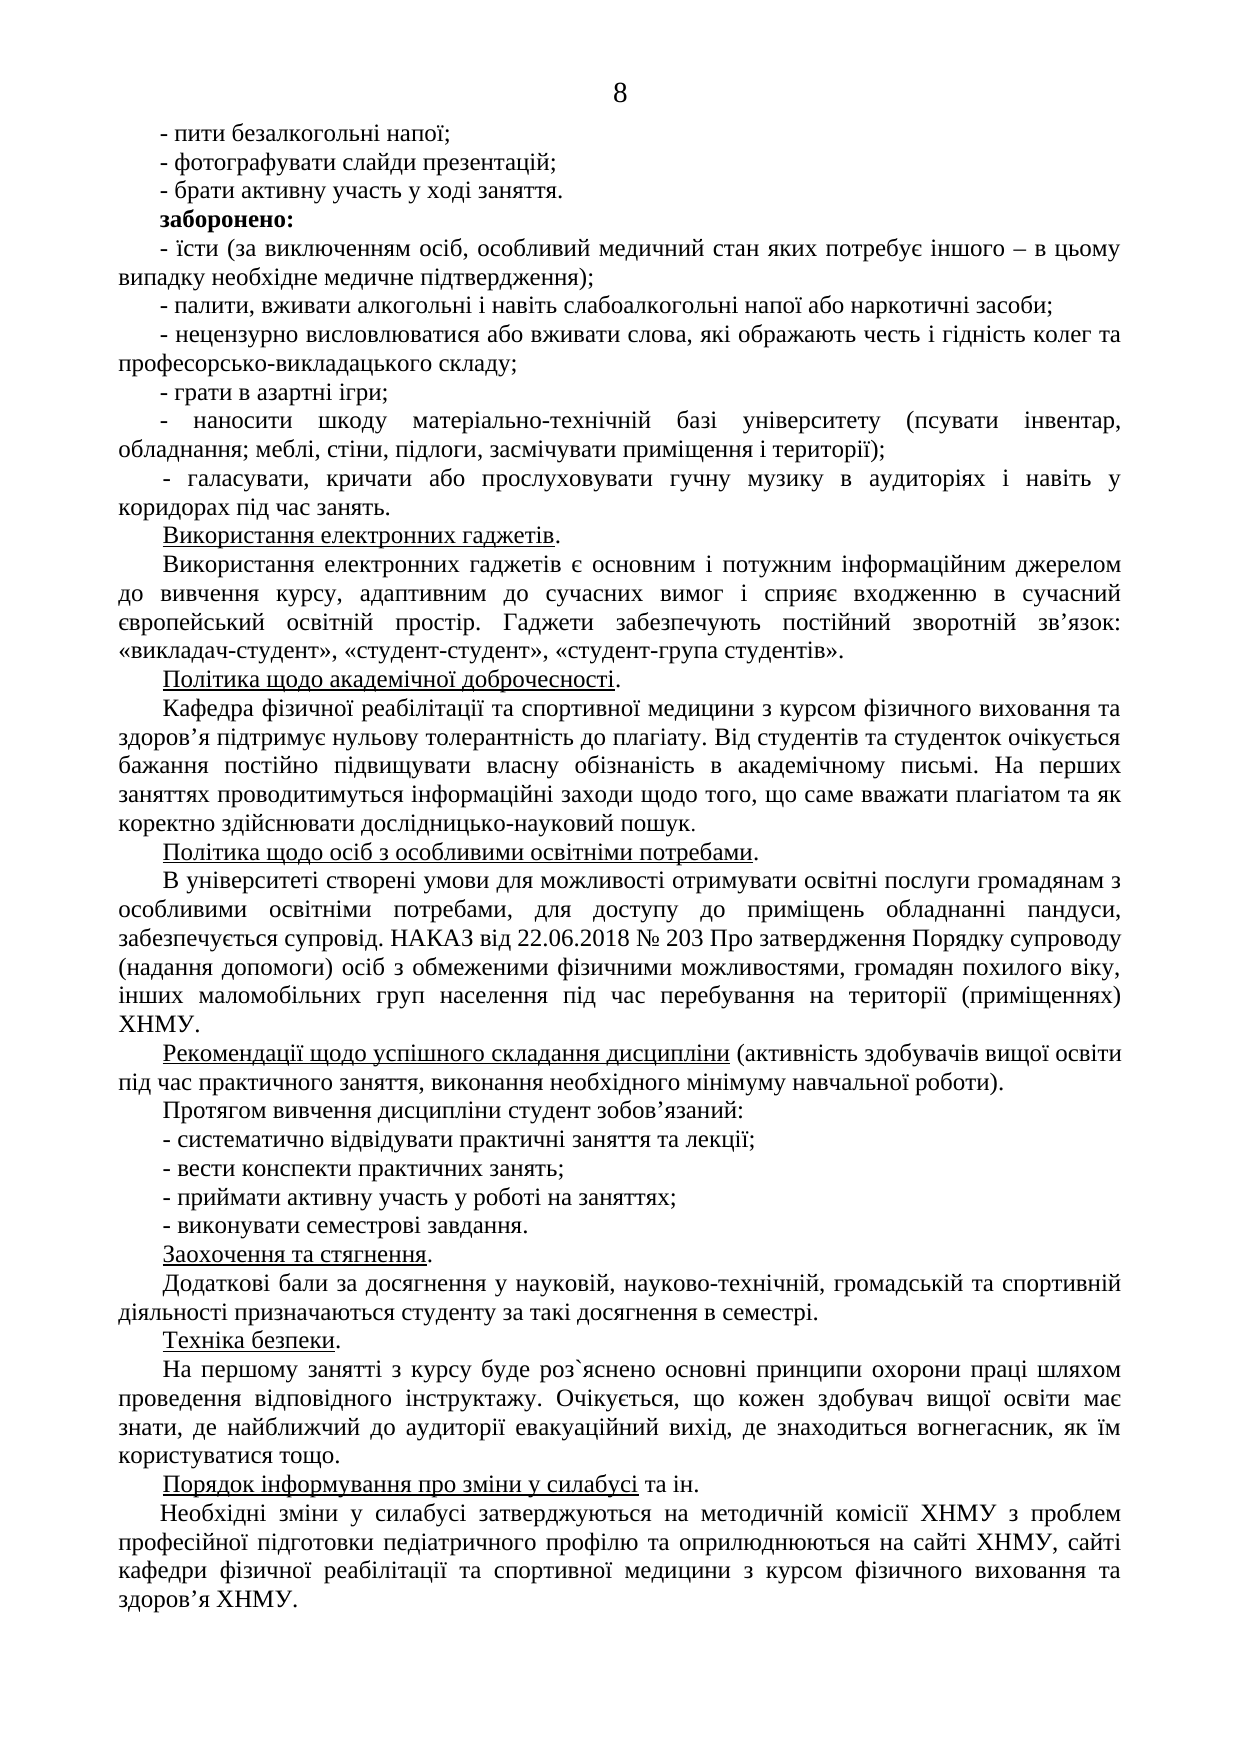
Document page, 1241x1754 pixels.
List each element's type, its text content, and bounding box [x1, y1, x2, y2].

text В університеті створені умови для можливості отримувати освітні послуги громадянам з особливими освітніми потребами, для доступу до приміщень обладнанні пандуси, забезпечується супровід. НАКАЗ від 22.06.2018 № 203 Про затвердження Порядку супроводу (надання допомоги) осіб з обмеженими фізичними можливостями, громадян похилого віку, інших маломобільних груп населення під час перебування на території (приміщеннях) ХНМУ. [118, 866, 1122, 1038]
text - їсти (за виключенням осіб, особливий медичний стан яких потребує іншого – в цьому випадку необхідне медичне підтвердження); [118, 233, 1122, 291]
text Кафедра фізичної реабілітації та спортивної медицини з курсом фізичного виховання та здоров’я підтримує нульову толерантність до плагіату. Від студентів та студенток очікується бажання постійно підвищувати власну обізнаність в академічному письмі. На перших заняттях проводитимуться інформаційні заходи щодо того, що саме вважати плагіатом та як коректно здійснювати дослідницько-науковий пошук. [118, 693, 1122, 837]
text Необхідні зміни у силабусі затверджуються на методичній комісії ХНМУ з проблем професійної підготовки педіатричного профілю та оприлюднюються на сайті ХНМУ, сайті кафедри фізичної реабілітації та спортивної медицини з курсом фізичного виховання та здоров’я ХНМУ. [118, 1498, 1122, 1613]
text Використання електронних гаджетів. [118, 521, 1122, 549]
text На першому занятті з курсу буде роз`яснено основні принципи охорони праці шляхом проведення відповідного інструктажу. Очікується, що кожен здобувач вищої освіти має знати, де найближчий до аудиторії евакуаційний вихід, де знаходиться вогнегасник, як їм користуватися тощо. [118, 1354, 1122, 1469]
text - нецензурно висловлюватися або вживати слова, які ображають честь і гідність колег та професорсько-викладацького складу; [118, 319, 1122, 377]
text Рекомендації щодо успішного складання дисципліни (активність здобувачів вищої освіти під час практичного заняття, виконання необхідного мінімуму навчальної роботи). [118, 1038, 1122, 1096]
text - фотографувати слайди презентацій; [118, 147, 1122, 176]
text - пити безалкогольні напої; [118, 118, 1122, 147]
text Використання електронних гаджетів є основним і потужним інформаційним джерелом до вивчення курсу, адаптивним до сучасних вимог і сприяє входженню в сучасний європейський освітній простір. Гаджети забезпечують постійний зворотній зв’язок: «викладач-студент», «студент-студент», «студент-група студентів». [118, 549, 1122, 664]
text Протягом вивчення дисципліни студент зобов’язаний: [118, 1096, 1122, 1124]
text - галасувати, кричати або прослуховувати гучну музику в аудиторіях і навіть у коридорах під час занять. [118, 463, 1122, 521]
text - вести конспекти практичних занять; [118, 1153, 1122, 1182]
text Заохочення та стягнення. [118, 1239, 1122, 1268]
text - палити, вживати алкогольні і навіть слабоалкогольні напої або наркотичні засоби; [118, 291, 1122, 319]
text Додаткові бали за досягнення у науковій, науково-технічній, громадській та спортивній діяльності призначаються студенту за такі досягнення в семестрі. [118, 1268, 1122, 1326]
text - виконувати семестрові завдання. [118, 1211, 1122, 1239]
text заборонено: [118, 204, 1122, 233]
text - грати в азартні ігри; [118, 377, 1122, 406]
text Порядок інформування про зміни у силабусі та ін. [118, 1469, 1122, 1498]
text Політика щодо осіб з особливими освітніми потребами. [118, 837, 1122, 866]
text - приймати активну участь у роботі на заняттях; [118, 1182, 1122, 1211]
text Політика щодо академічної доброчесності. [118, 664, 1122, 693]
text - брати активну участь у ході заняття. [118, 176, 1122, 204]
text - систематично відвідувати практичні заняття та лекції; [118, 1124, 1122, 1153]
text Техніка безпеки. [118, 1326, 1122, 1354]
text - наносити шкоду матеріально-технічній базі університету (псувати інвентар, обладнання; меблі, стіни, підлоги, засмічувати приміщення і території); [118, 406, 1122, 463]
